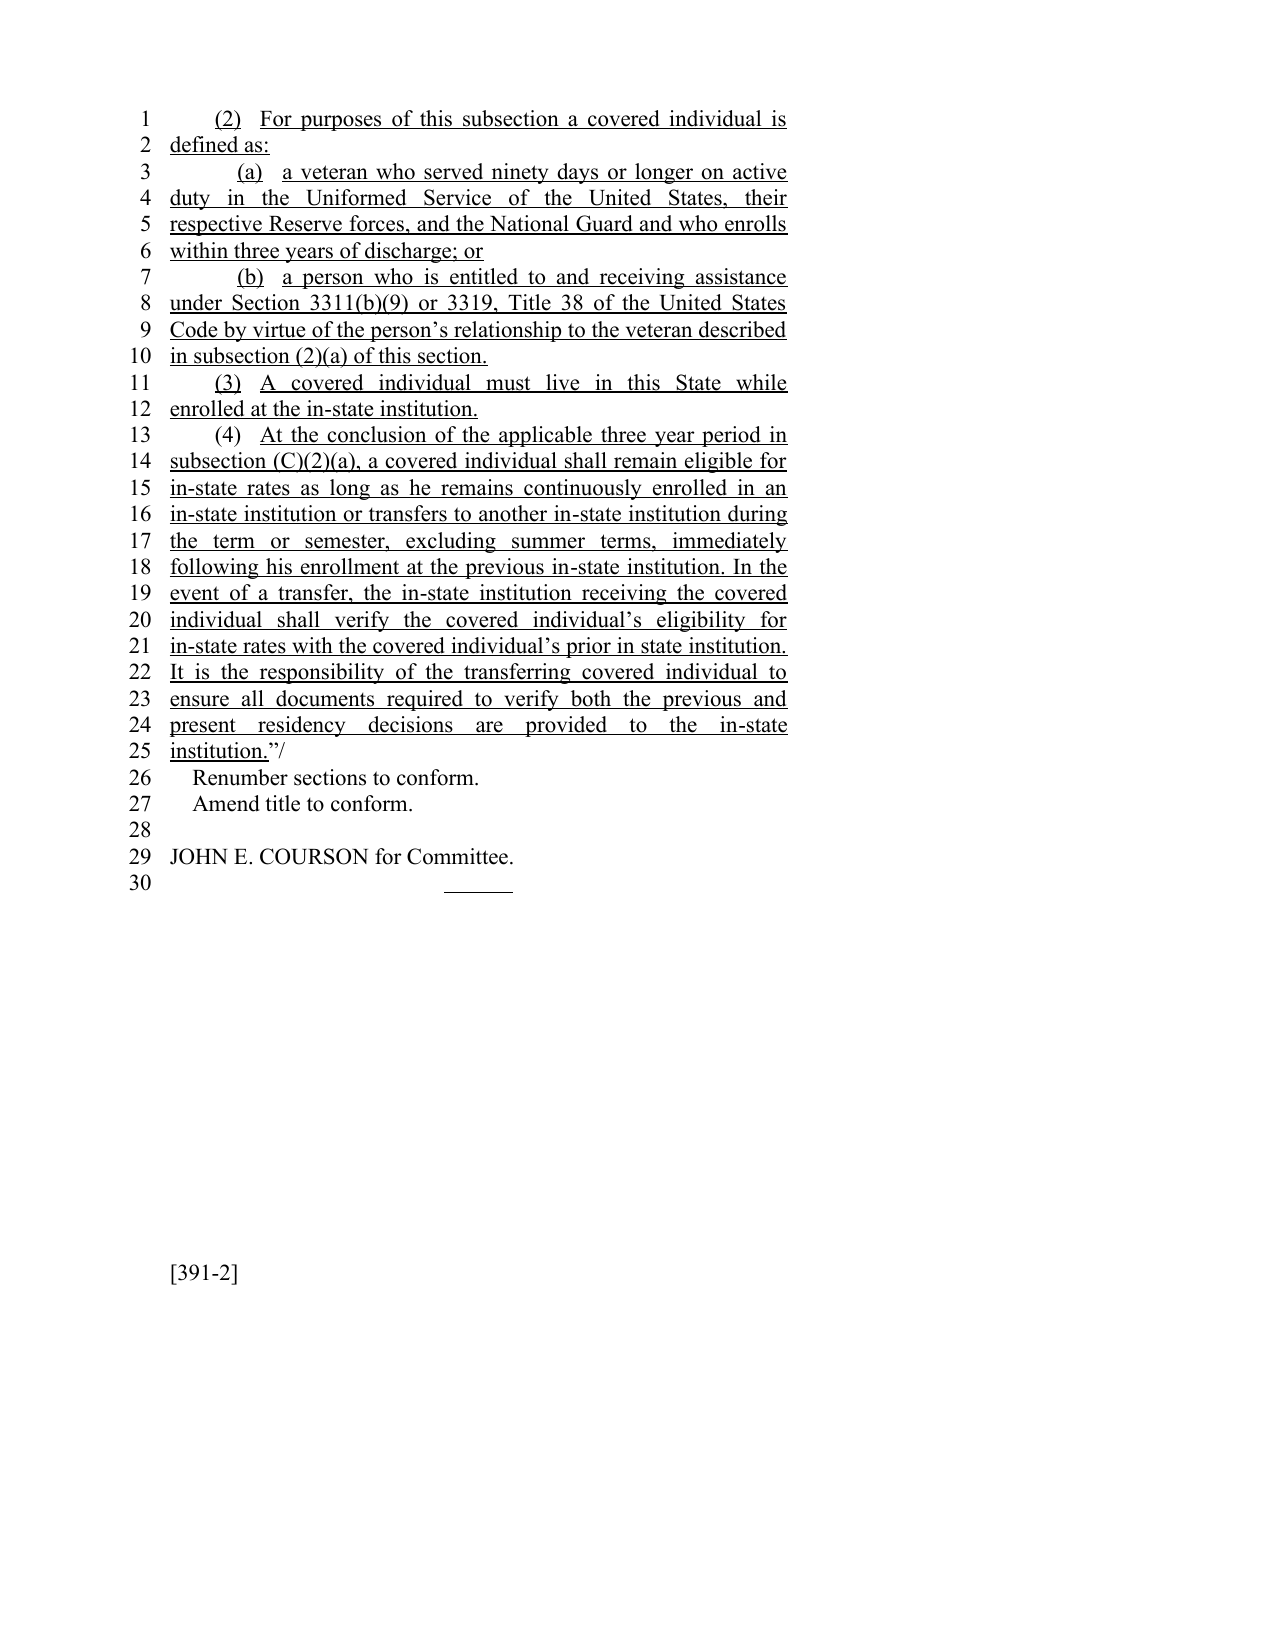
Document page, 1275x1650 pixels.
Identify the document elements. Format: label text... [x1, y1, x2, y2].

text (b) a person who is entitled to and receiving assistance under Section 3311(b)(9) or 3319, Title 38 of the United States Code by virtue of the person’s relationship to the veteran described in subsection (2)(a) of this section. [169, 263, 787, 312]
text Renumber sections to conform. [169, 764, 787, 790]
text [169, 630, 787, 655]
text (a) a veteran who served ninety days or longer on active duty in the Uniformed Service of the United States, their respective Reserve forces, and the National Guard and who enrolls within three years of discharge; or [169, 158, 787, 207]
text (a) a veteran who served ninety days or longer on active duty in the Uniformed Service of the United States, their respective Reserve forces, and the National Guard and who enrolls within three years of discharge; or [169, 208, 787, 233]
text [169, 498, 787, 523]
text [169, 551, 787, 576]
text (b) a person who is entitled to and receiving assistance under Section 3311(b)(9) or 3319, Title 38 of the United States Code by virtue of the person’s relationship to the veteran described in subsection (2)(a) of this section. [169, 340, 787, 368]
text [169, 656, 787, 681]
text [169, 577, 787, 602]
text JOHN E. COURSON for Committee. [169, 843, 787, 869]
text (2) For purposes of this subsection a covered individual is defined as: [169, 105, 787, 158]
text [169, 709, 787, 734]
text Amend title to conform. [169, 790, 787, 817]
text (b) a person who is entitled to and receiving assistance under Section 3311(b)(9) or 3319, Title 38 of the United States Code by virtue of the person’s relationship to the veteran described in subsection (2)(a) of this section. [169, 313, 787, 339]
text (3) A covered individual must live in this State while enrolled at the in-state institution. [169, 368, 787, 421]
text (a) a veteran who served ninety days or longer on active duty in the Uniformed Service of the United States, their respective Reserve forces, and the National Guard and who enrolls within three years of discharge; or [169, 234, 787, 263]
